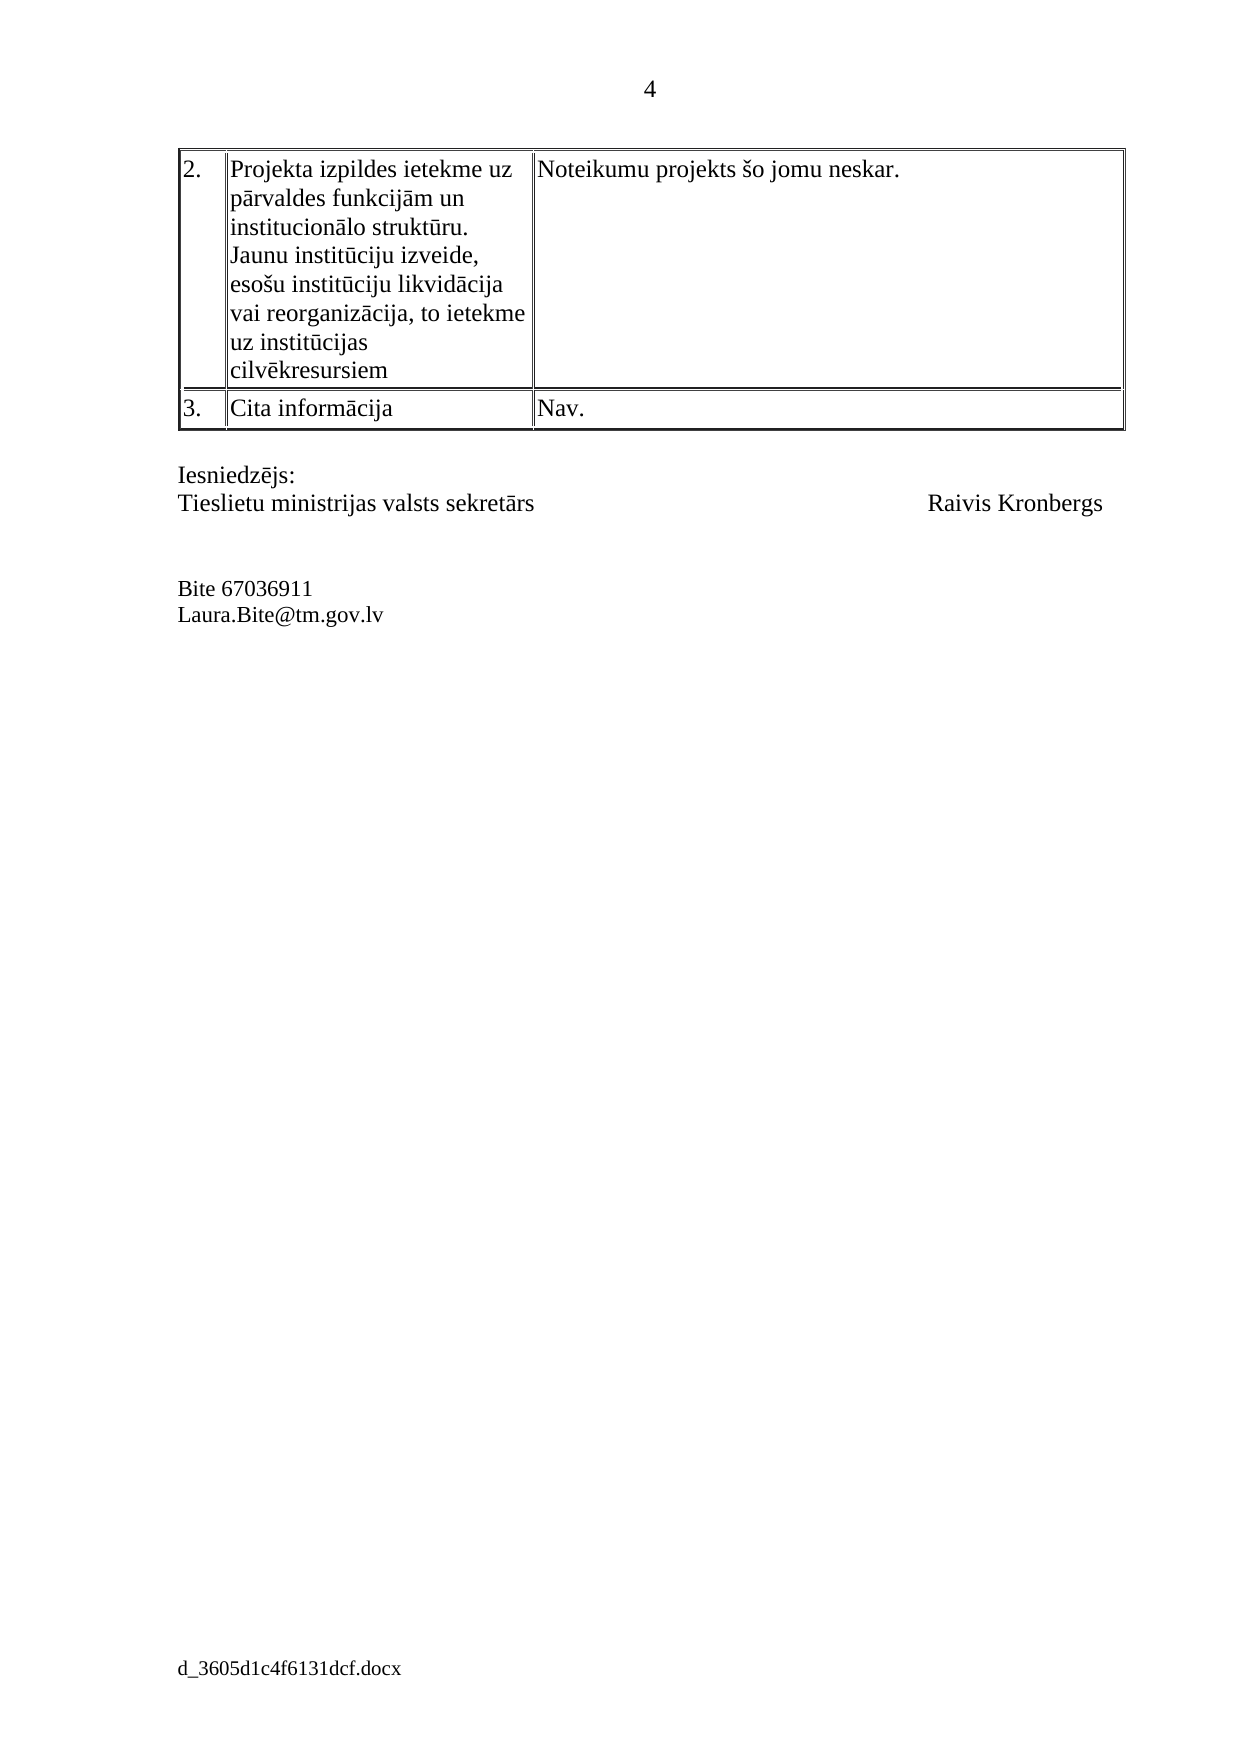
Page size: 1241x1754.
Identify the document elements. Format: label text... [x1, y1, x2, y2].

text Laura.Bite@tm.gov.lv [177, 601, 1122, 627]
table_cell Projekta izpildes ietekme uz pārvaldes funkcijām un institucionālo struktūru. Jaunu institūciju izveide, esošu institūciju likvidācija vai reorganizācija, to ietekme uz institūcijas cilvēkresursiem [227, 151, 534, 387]
table_cell 3. [181, 387, 227, 428]
text Tieslietu ministrijas valsts sekretārs Raivis Kronbergs [177, 488, 1122, 517]
table_cell Nav. [534, 387, 1123, 428]
table_cell 2. [181, 151, 227, 387]
table_cell Noteikumu projekts šo jomu neskar. [534, 151, 1123, 387]
text Iesniedzējs: [177, 460, 1122, 488]
table_cell Cita informācija [227, 391, 534, 428]
text Bite 67036911 [177, 575, 1122, 601]
